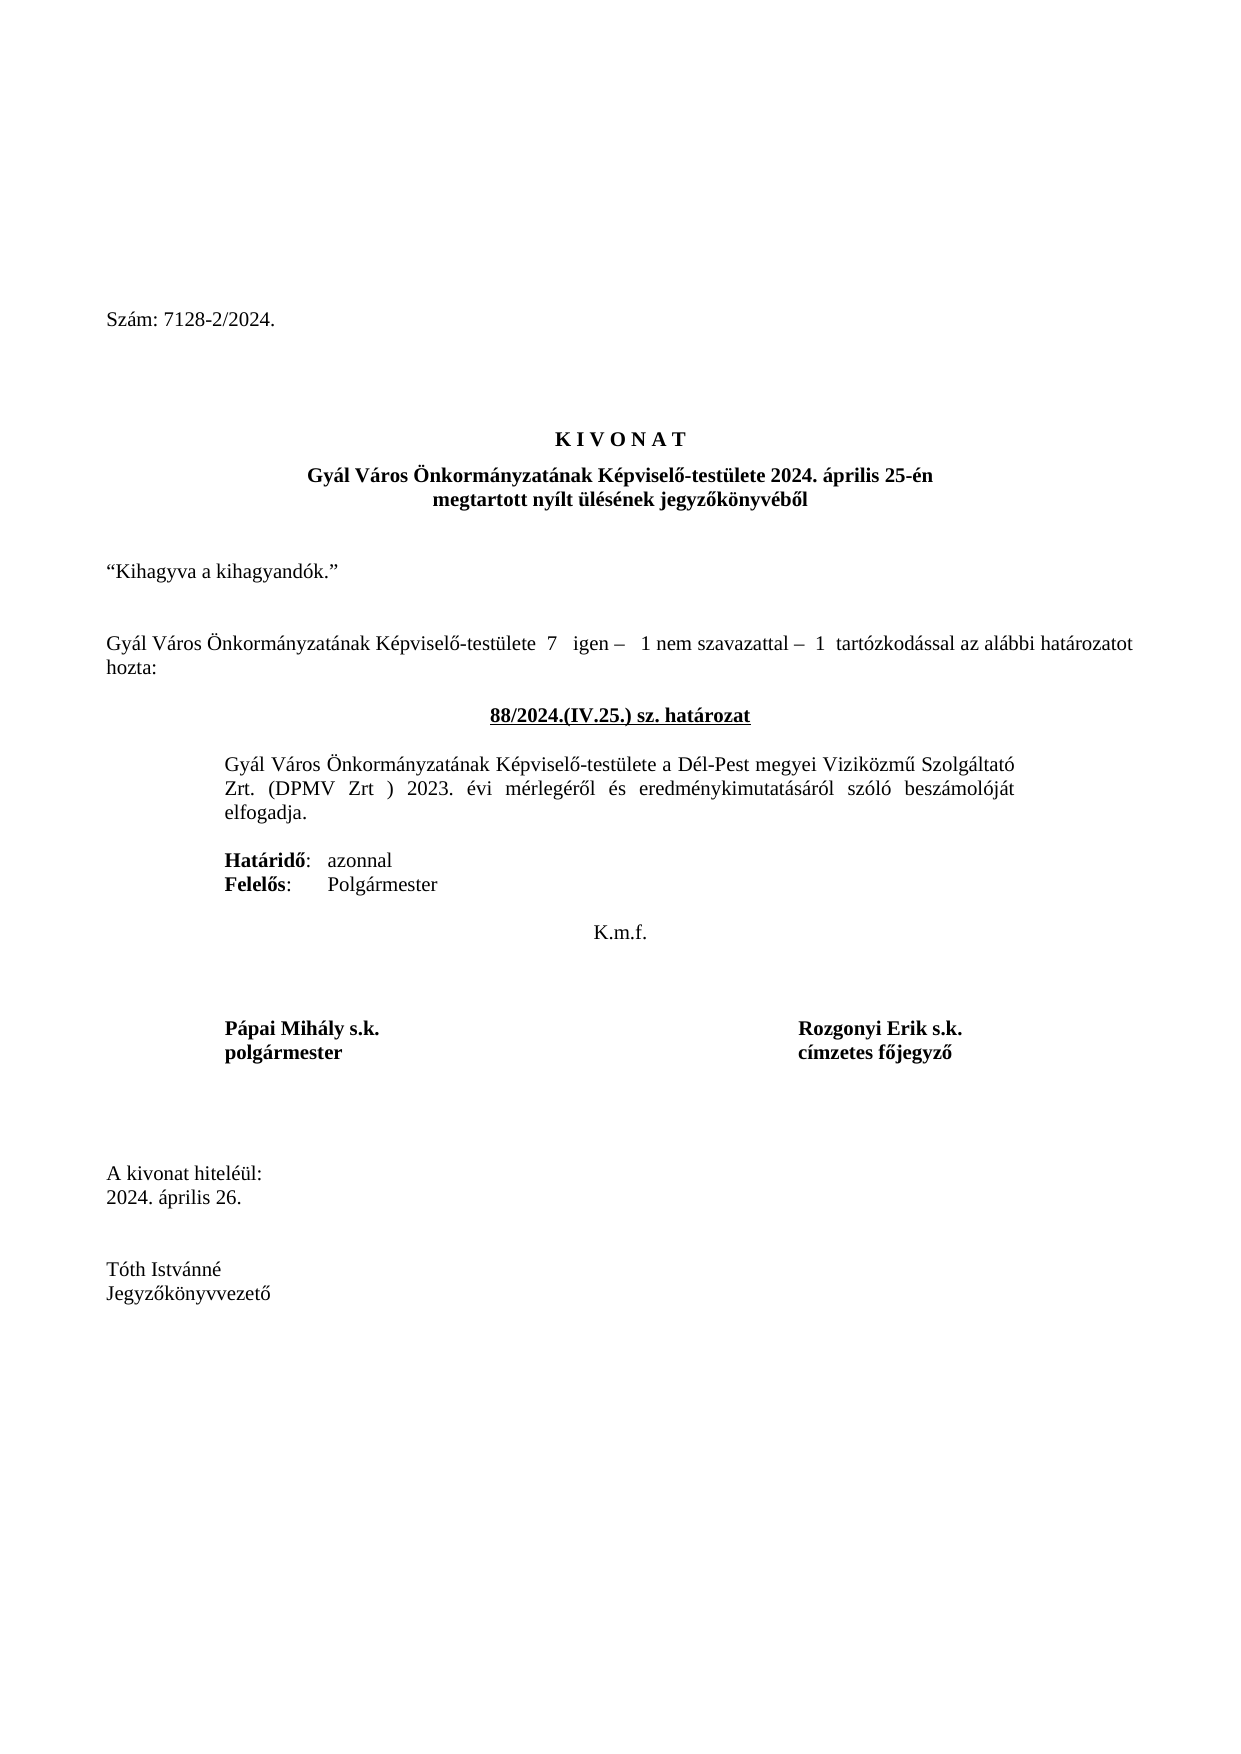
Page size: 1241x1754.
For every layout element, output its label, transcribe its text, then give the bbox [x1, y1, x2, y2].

text Határidő: azonnal [224, 848, 1016, 872]
text Jegyzőkönyvvezető [106, 1281, 1016, 1305]
text 2024. április 26. [106, 1185, 1016, 1209]
text Tóth Istvánné [106, 1257, 1016, 1281]
text Gyál Város Önkormányzatának Képviselő-testülete 2024. április 25-én [106, 463, 1134, 487]
text polgármester címzetes főjegyző [224, 1040, 1016, 1064]
text Felelős: Polgármester [224, 872, 1016, 896]
text K.m.f. [224, 920, 1016, 944]
text 88/2024.(IV.25.) sz. határozat [106, 703, 1134, 727]
text megtartott nyílt ülésének jegyzőkönyvéből [106, 487, 1134, 511]
text Szám: 7128-2/2024. [106, 306, 1134, 331]
text “Kihagyva a kihagyandók.” [106, 559, 1134, 583]
text Pápai Mihály s.k. Rozgonyi Erik s.k. [224, 1016, 1016, 1040]
text K I V O N A T [106, 427, 1134, 451]
text A kivonat hiteléül: [106, 1161, 1016, 1185]
text Gyál Város Önkormányzatának Képviselő-testülete 7 igen – 1 nem szavazattal – 1 tartózkodással az alábbi határozatot hozta: [106, 631, 1134, 679]
text Gyál Város Önkormányzatának Képviselő-testülete a Dél-Pest megyei Viziközmű Szolgáltató Zrt. (DPMV Zrt ) 2023. évi mérlegéről és eredménykimutatásáról szóló beszámolóját elfogadja. [224, 752, 1016, 824]
